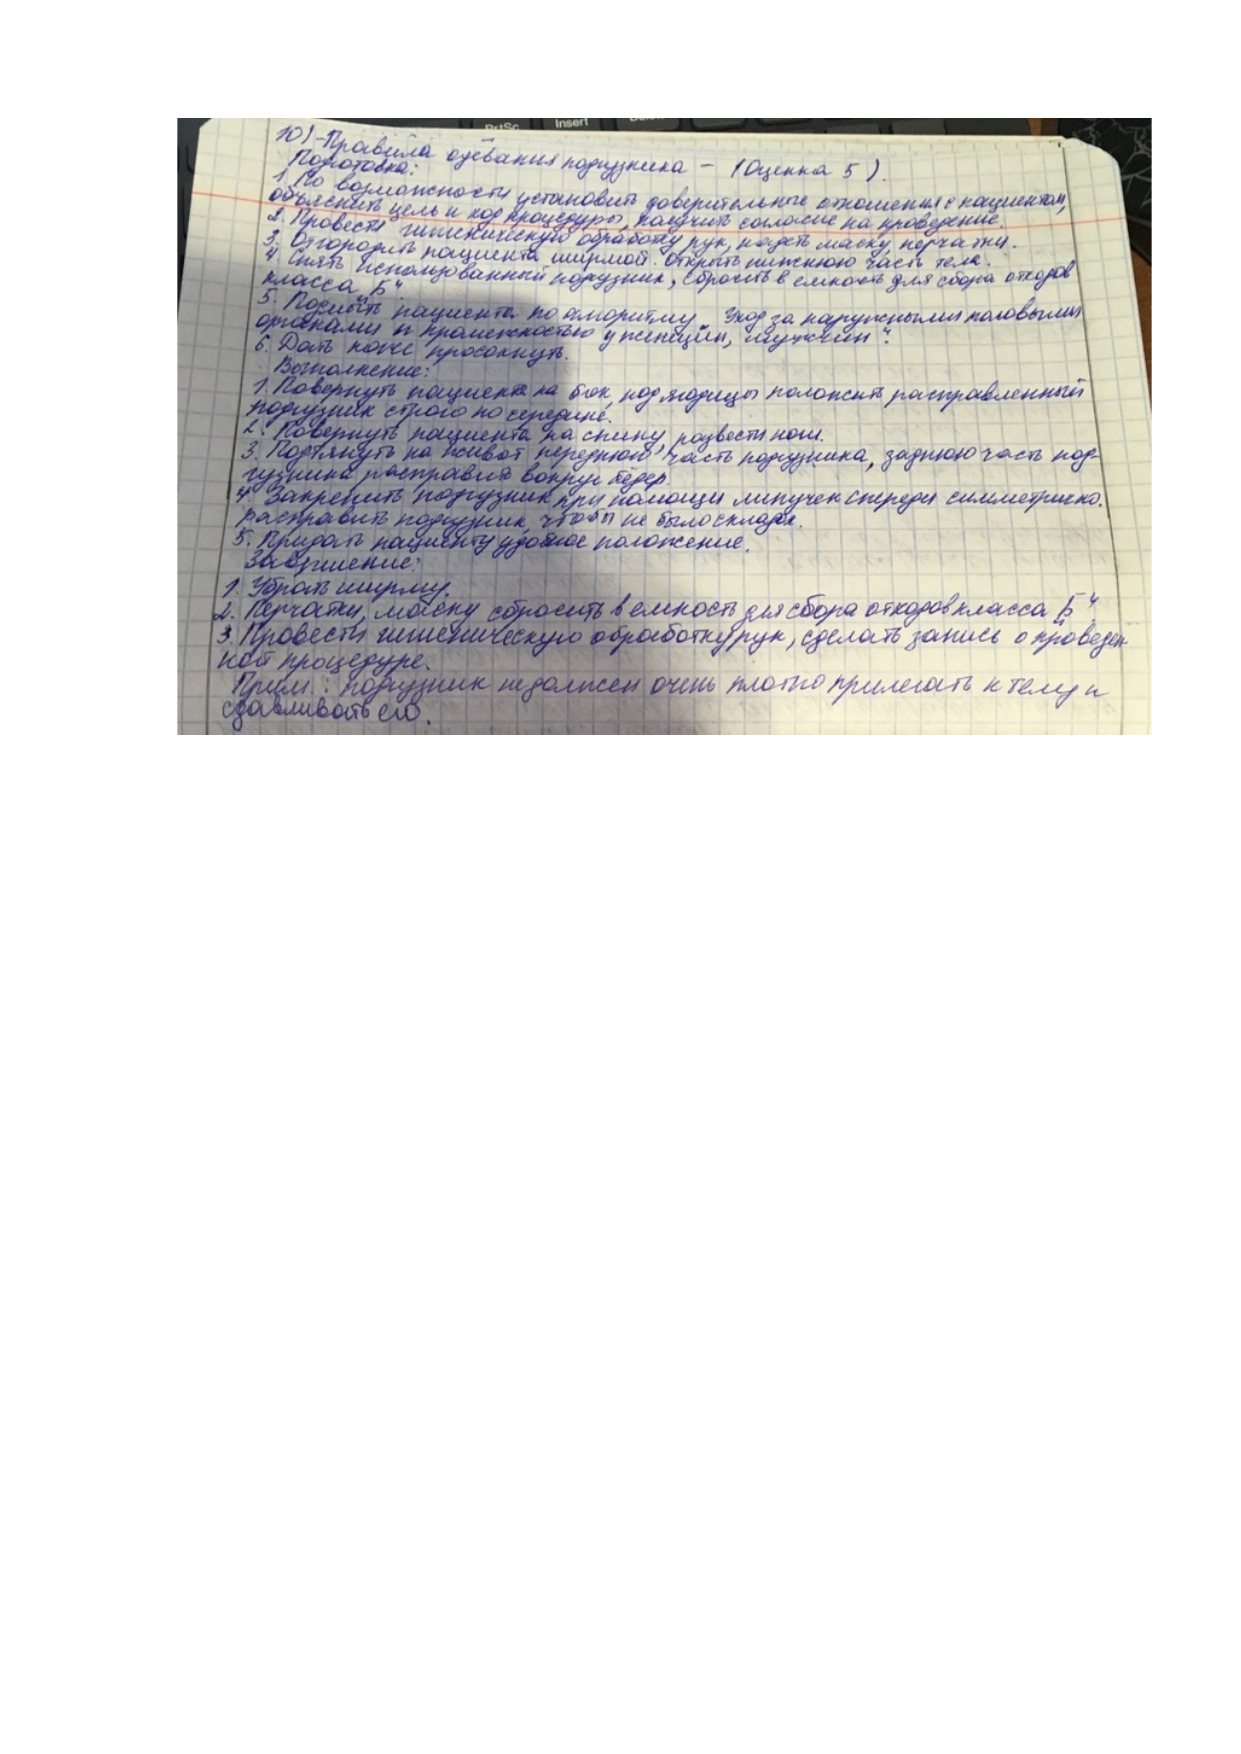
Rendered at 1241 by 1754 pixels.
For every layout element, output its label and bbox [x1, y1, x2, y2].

picture [177, 118, 1152, 735]
